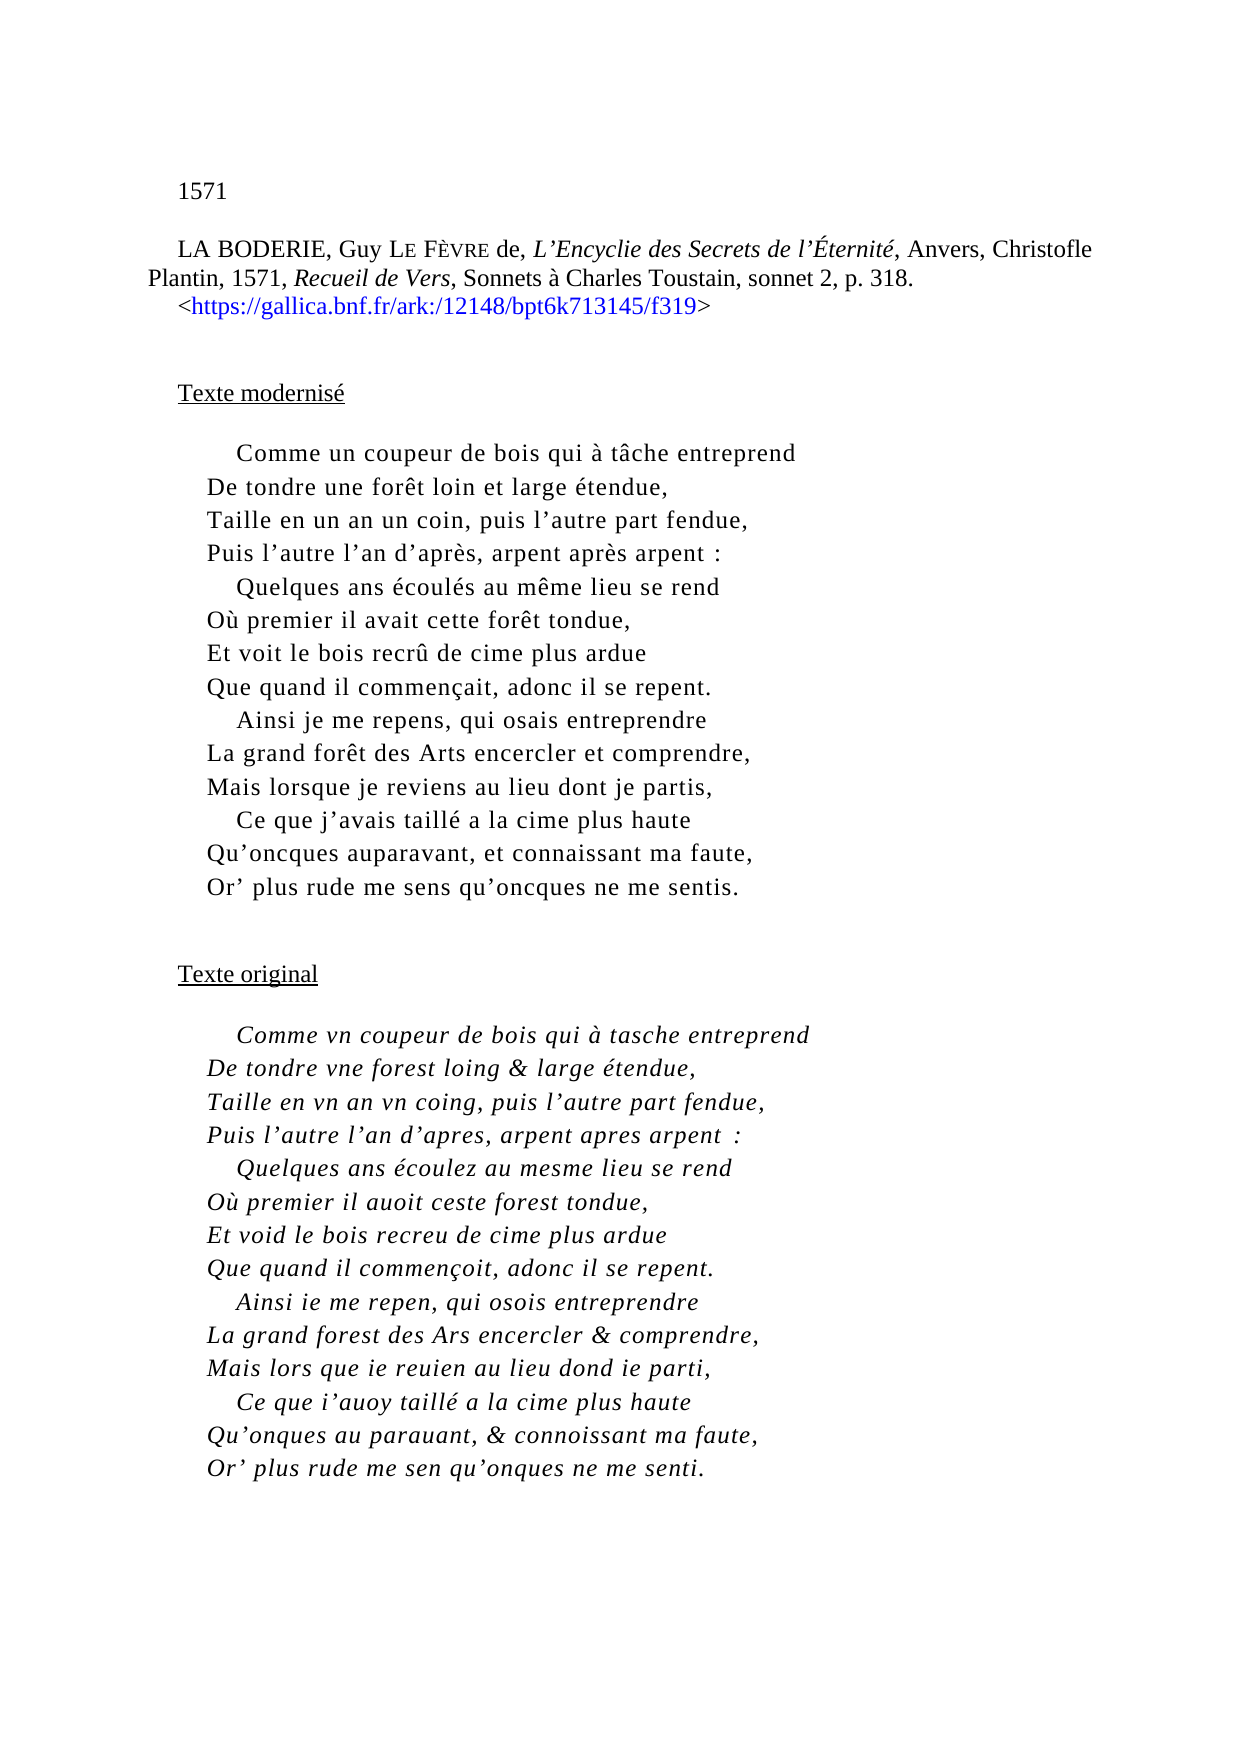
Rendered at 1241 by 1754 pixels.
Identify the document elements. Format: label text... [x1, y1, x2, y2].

text Mais lors que ie reuien au lieu dond ie parti, [207, 1350, 1093, 1383]
text Qu’onques au parauant, & connoissant ma faute, [207, 1417, 1093, 1450]
text Or’ plus rude me sen qu’onques ne me senti. [207, 1450, 1093, 1483]
text De tondre vne forest loing & large étendue, [207, 1050, 1093, 1083]
text Puis l’autre l’an d’après, arpent après arpent : [207, 535, 1093, 568]
text Ainsi ie me repen, qui osois entreprendre [236, 1283, 1093, 1317]
text Quelques ans écoulés au même lieu se rend [236, 568, 1093, 602]
text Texte original [148, 959, 1093, 988]
text Or’ plus rude me sens qu’oncques ne me sentis. [207, 868, 1093, 902]
text Taille en vn an vn coing, puis l’autre part fendue, [207, 1083, 1093, 1117]
text 1571 [148, 176, 1093, 205]
text <https://gallica.bnf.fr/ark:/12148/bpt6k713145/f319> [148, 291, 1093, 320]
text Quelques ans écoulez au mesme lieu se rend [236, 1150, 1093, 1183]
text Ainsi je me repens, qui osais entreprendre [236, 702, 1093, 735]
text Où premier il auoit ceste forest tondue, [207, 1183, 1093, 1217]
text Comme un coupeur de bois qui à tâche entreprend [236, 435, 1093, 468]
text Ce que j’avais taillé a la cime plus haute [236, 802, 1093, 835]
text La grand forest des Ars encercler & comprendre, [207, 1317, 1093, 1350]
text Qu’oncques auparavant, et connaissant ma faute, [207, 835, 1093, 868]
text Texte modernisé [148, 378, 1093, 406]
text Et voit le bois recrû de cime plus ardue [207, 635, 1093, 668]
text LA BODERIE, Guy Le Fèvre de, L’Encyclie des Secrets de l’Éternité, Anvers, Christofle Plantin, 1571, Recueil de Vers, Sonnets à Charles Toustain, sonnet 2, p. 318. [148, 234, 1093, 291]
text Taille en un an un coin, puis l’autre part fendue, [207, 502, 1093, 535]
text Que quand il commençait, adonc il se repent. [207, 668, 1093, 702]
text Où premier il avait cette forêt tondue, [207, 602, 1093, 635]
text Puis l’autre l’an d’apres, arpent apres arpent : [207, 1117, 1093, 1150]
text Que quand il commençoit, adonc il se repent. [207, 1250, 1093, 1283]
text Ce que i’auoy taillé a la cime plus haute [236, 1383, 1093, 1417]
text Et void le bois recreu de cime plus ardue [207, 1217, 1093, 1250]
text Comme vn coupeur de bois qui à tasche entreprend [236, 1017, 1093, 1050]
text Mais lorsque je reviens au lieu dont je partis, [207, 768, 1093, 802]
text La grand forêt des Arts encercler et comprendre, [207, 735, 1093, 768]
text De tondre une forêt loin et large étendue, [207, 468, 1093, 502]
